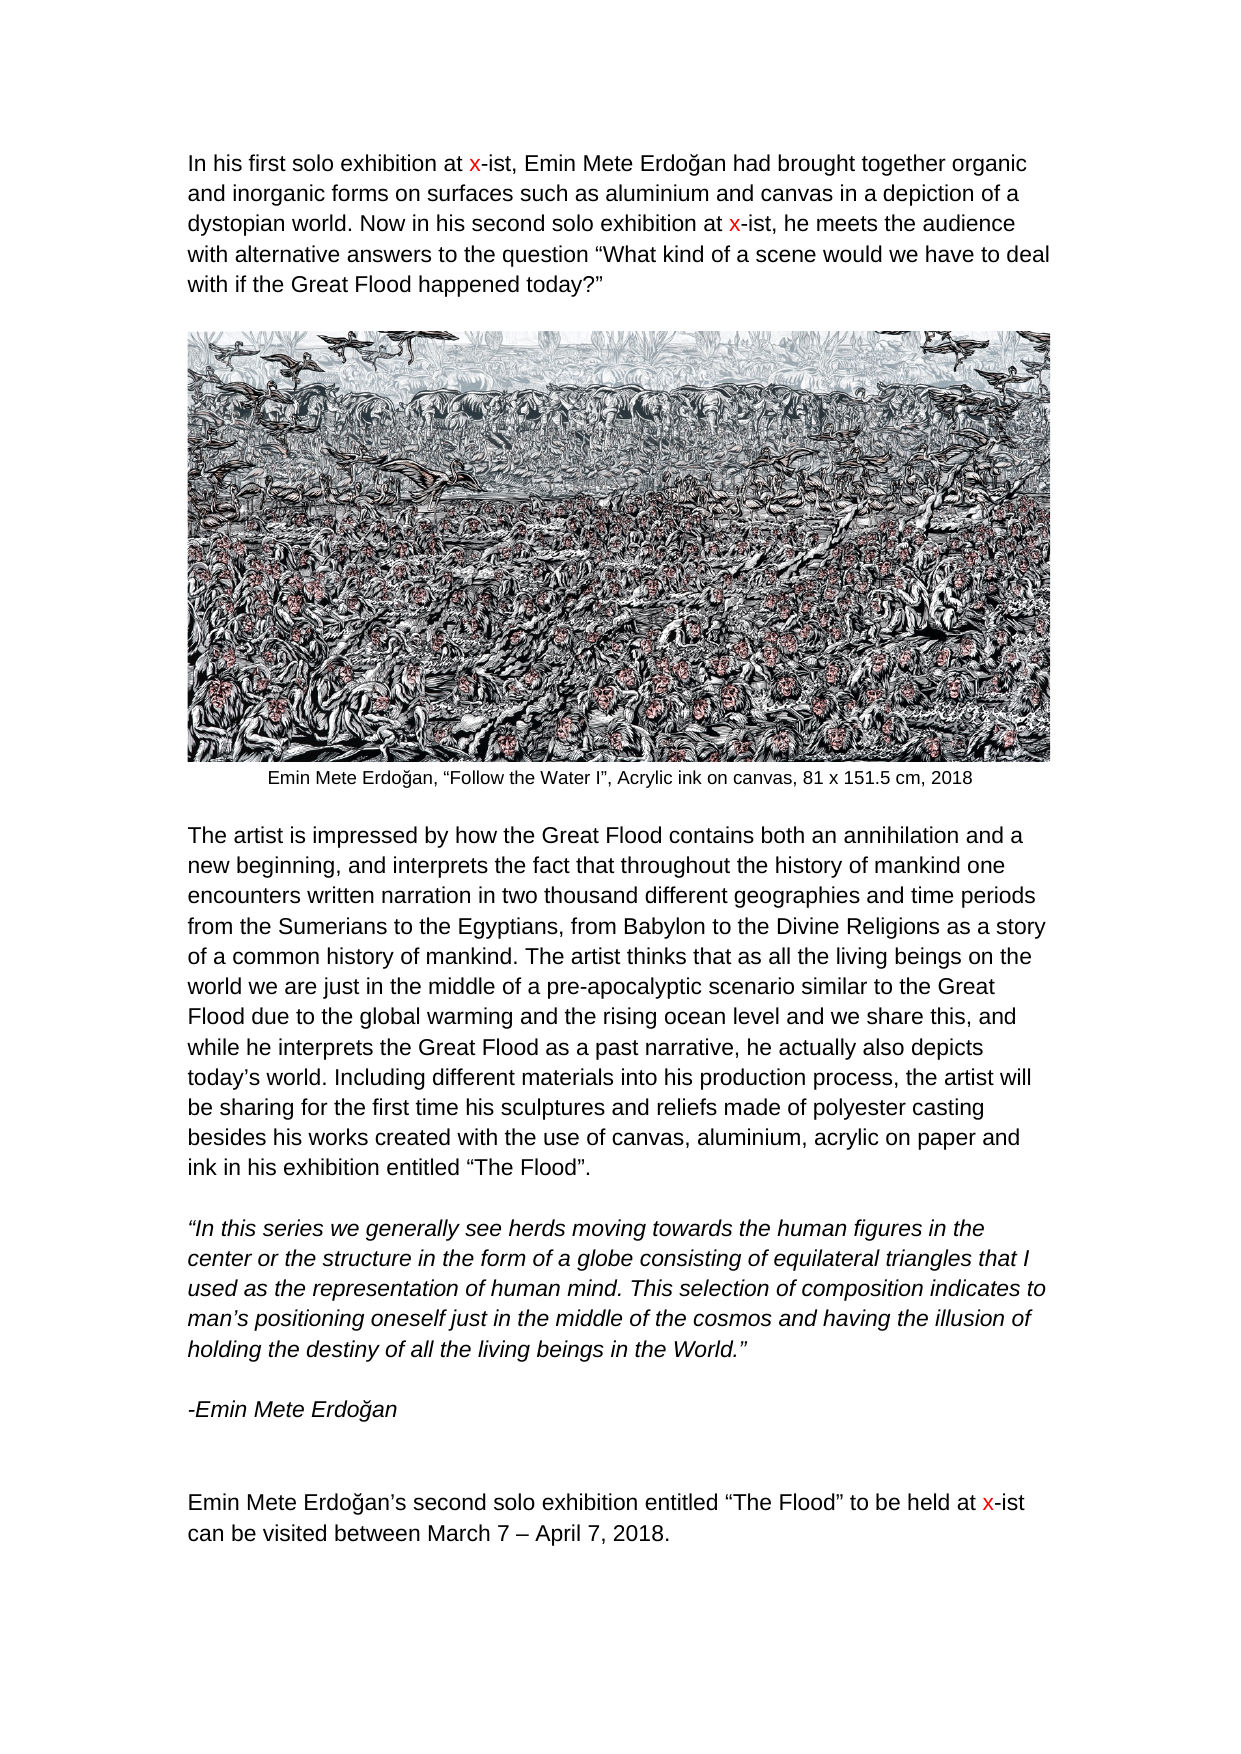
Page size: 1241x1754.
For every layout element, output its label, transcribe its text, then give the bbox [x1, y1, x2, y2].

picture [187, 331, 1050, 762]
text Emin Mete Erdoğan, “Follow the Water I”, Acrylic ink on canvas, 81 x 151.5 cm, 2018 [187, 767, 1053, 788]
text In his first solo exhibition at x-ist, Emin Mete Erdoğan had brought together organic and inorganic forms on surfaces such as aluminium and canvas in a depiction of a dystopian world. Now in his second solo exhibition at x-ist, he meets the audience with alternative answers to the question “What kind of a scene would we have to deal with if the Great Flood happened today?” [187, 150, 1053, 297]
text Emin Mete Erdoğan’s second solo exhibition entitled “The Flood” to be held at x-ist can be visited between March 7 – April 7, 2018. [187, 1489, 1053, 1546]
text The artist is impressed by how the Great Flood contains both an annihilation and a new beginning, and interprets the fact that throughout the history of mankind one encounters written narration in two thousand different geographies and time periods from the Sumerians to the Egyptians, from Babylon to the Divine Religions as a story of a common history of mankind. The artist thinks that as all the living beings on the world we are just in the middle of a pre-apocalyptic scenario similar to the Great Flood due to the global warming and the rising ocean level and we share this, and while he interprets the Great Flood as a past narrative, he actually also depicts today’s world. Including different materials into his production process, the artist will be sharing for the first time his sculptures and reliefs made of polyester casting besides his works created with the use of canvas, aluminium, acrylic on paper and ink in his exhibition entitled “The Flood”. [187, 822, 1053, 1181]
text -Emin Mete Erdoğan [187, 1396, 1053, 1422]
text “In this series we generally see herds moving towards the human figures in the center or the structure in the form of a globe consisting of equilateral triangles that I used as the representation of human mind. This selection of composition indicates to man’s positioning oneself just in the middle of the cosmos and having the illusion of holding the destiny of all the living beings in the World.” [187, 1215, 1053, 1362]
